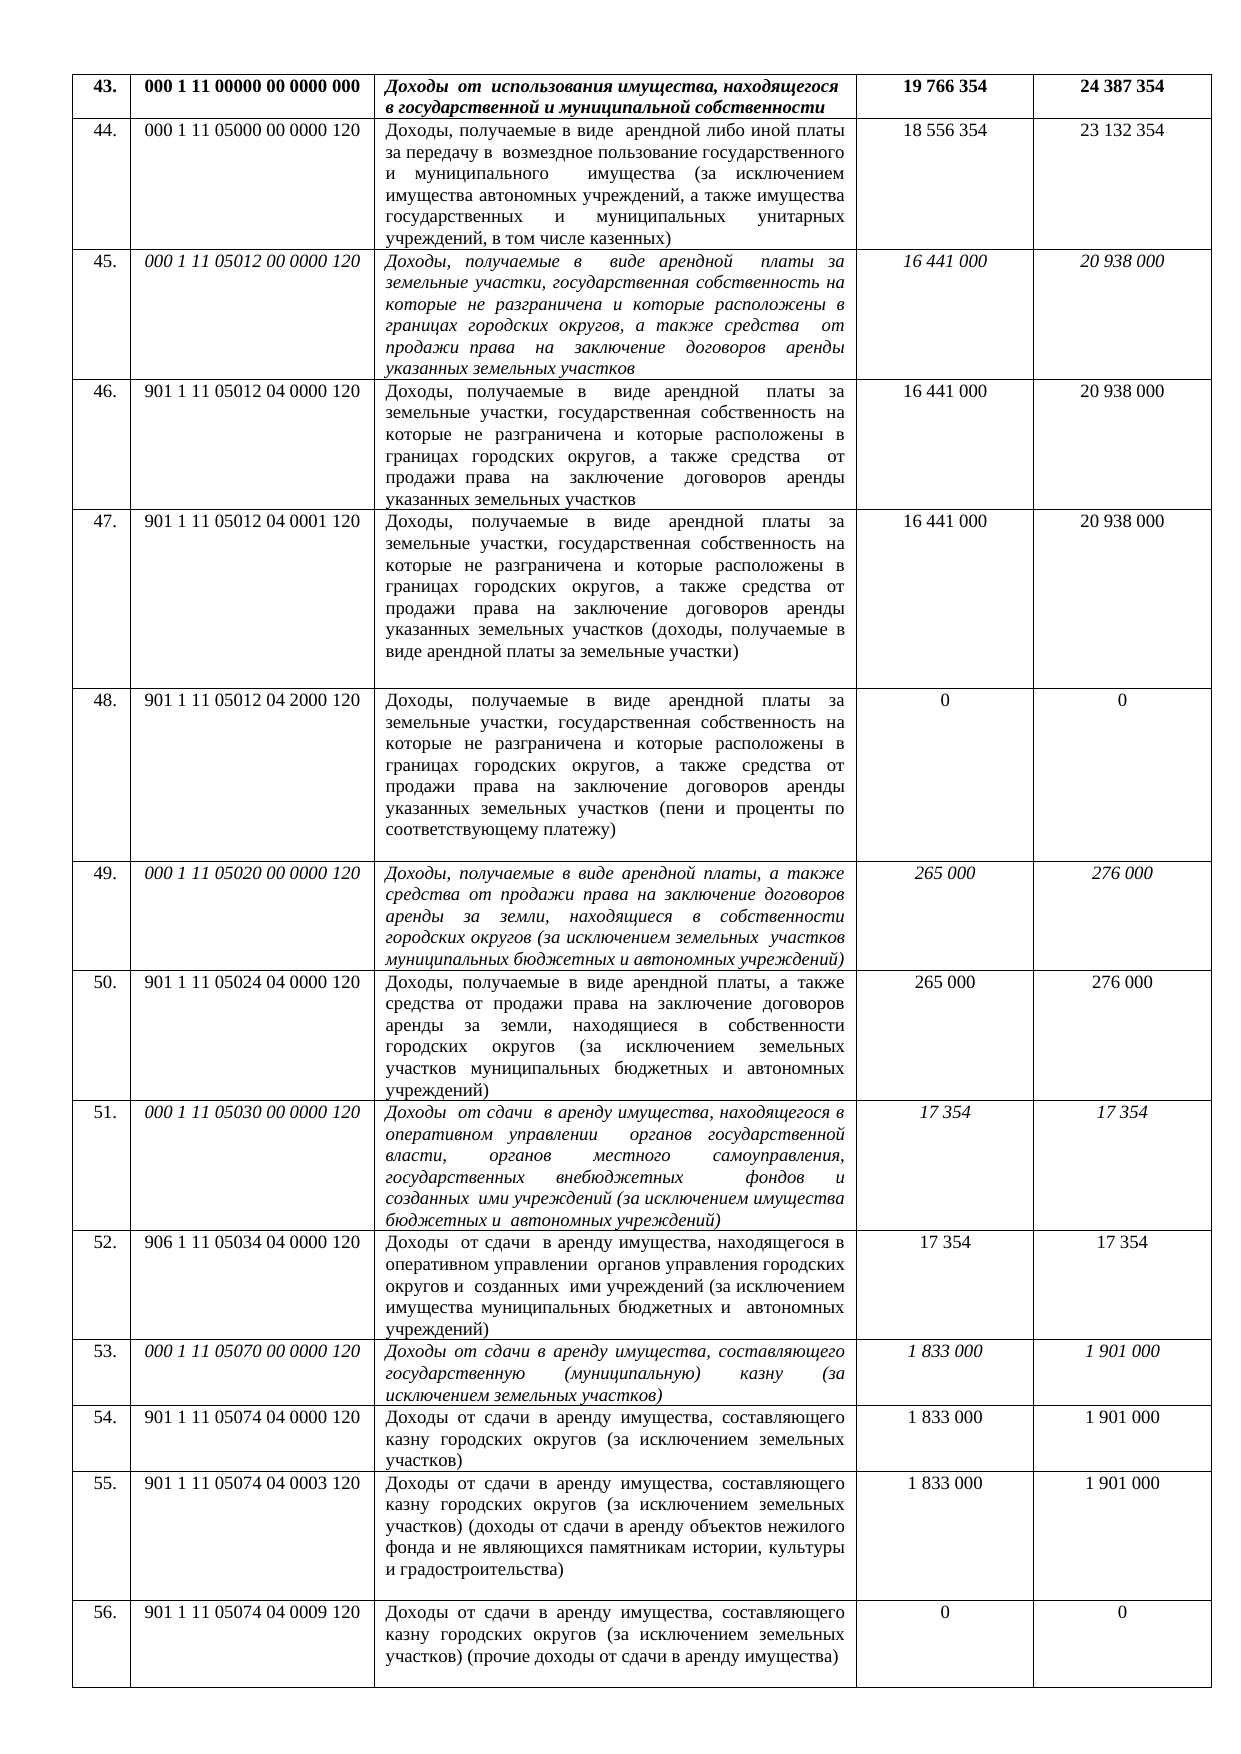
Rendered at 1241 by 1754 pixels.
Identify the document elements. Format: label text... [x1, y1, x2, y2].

table_cell 901 1 11 05012 04 0001 120 [131, 510, 374, 688]
table_cell 276 000 [1034, 971, 1211, 1100]
table_cell Доходы, получаемые в виде арендной платы за земельные участки, государственная собственность на которые не разграничена и которые расположены в границах городских округов, а также средства от продажи права на заключение договоров аренды указанных земельных участков (пени и проценты по соответствующему платежу) [375, 689, 856, 861]
table_cell [73, 971, 130, 1100]
table_cell 265 000 [857, 862, 1033, 969]
table_cell [73, 862, 130, 969]
table_cell [73, 1231, 130, 1339]
table_cell 901 1 11 05012 04 0000 120 [131, 380, 374, 509]
table_cell 265 000 [857, 971, 1033, 1100]
table_cell [73, 119, 130, 248]
table_cell 000 1 11 00000 00 0000 000 [131, 75, 374, 118]
table_cell Доходы, получаемые в виде арендной либо иной платы за передачу в возмездное пользование государственного и муниципального имущества (за исключением имущества автономных учреждений, а также имущества государственных и муниципальных унитарных учреждений, в том числе казенных) [375, 119, 856, 248]
table_cell 20 938 000 [1034, 250, 1211, 379]
table_cell Доходы от сдачи в аренду имущества, находящегося в оперативном управлении органов государственной власти, органов местного самоуправления, государственных внебюджетных фондов и созданных ими учреждений (за исключением имущества бюджетных и автономных учреждений) [375, 1101, 856, 1230]
table_cell [73, 1101, 130, 1230]
table_cell 1 833 000 [857, 1340, 1033, 1405]
table_cell 0 [857, 1601, 1033, 1687]
table_cell 000 1 11 05020 00 0000 120 [131, 862, 374, 969]
table_cell [73, 1406, 130, 1471]
table_cell 17 354 [857, 1101, 1033, 1230]
table_cell 901 1 11 05074 04 0000 120 [131, 1406, 374, 1471]
table_cell 24 387 354 [1034, 75, 1211, 118]
table_cell [73, 510, 130, 688]
table_cell 901 1 11 05012 04 2000 120 [131, 689, 374, 861]
table_cell 19 766 354 [857, 75, 1033, 118]
table_cell Доходы от сдачи в аренду имущества, составляющего казну городских округов (за исключением земельных участков) (прочие доходы от сдачи в аренду имущества) [375, 1601, 856, 1687]
table_cell [73, 1472, 130, 1600]
table_cell [73, 689, 130, 861]
table_cell 1 833 000 [857, 1406, 1033, 1471]
table_cell 20 938 000 [1034, 380, 1211, 509]
table_cell [73, 1601, 130, 1687]
table_cell [73, 380, 130, 509]
table_cell Доходы, получаемые в виде арендной платы за земельные участки, государственная собственность на которые не разграничена и которые расположены в границах городских округов, а также средства от продажи права на заключение договоров аренды указанных земельных участков [375, 250, 856, 379]
table_cell Доходы, получаемые в виде арендной платы, а также средства от продажи права на заключение договоров аренды за земли, находящиеся в собственности городских округов (за исключением земельных участков муниципальных бюджетных и автономных учреждений) [375, 862, 856, 969]
table_cell 1 901 000 [1034, 1406, 1211, 1471]
table_cell Доходы от использования имущества, находящегося в государственной и муниципальной собственности [375, 75, 856, 118]
table_cell Доходы, получаемые в виде арендной платы за земельные участки, государственная собственность на которые не разграничена и которые расположены в границах городских округов, а также средства от продажи права на заключение договоров аренды указанных земельных участков (доходы, получаемые в виде арендной платы за земельные участки) [375, 510, 856, 688]
table_cell Доходы от сдачи в аренду имущества, составляющего казну городских округов (за исключением земельных участков) [375, 1406, 856, 1471]
table_cell 17 354 [1034, 1231, 1211, 1339]
table_cell 0 [1034, 1601, 1211, 1687]
table_cell 0 [1034, 689, 1211, 861]
table_cell 906 1 11 05034 04 0000 120 [131, 1231, 374, 1339]
table_cell [73, 250, 130, 379]
table_cell 276 000 [1034, 862, 1211, 969]
table_cell 1 833 000 [857, 1472, 1033, 1600]
table_cell 20 938 000 [1034, 510, 1211, 688]
table_cell 18 556 354 [857, 119, 1033, 248]
table_cell Доходы от сдачи в аренду имущества, составляющего казну городских округов (за исключением земельных участков) (доходы от сдачи в аренду объектов нежилого фонда и не являющихся памятникам истории, культуры и градостроительства) [375, 1472, 856, 1600]
table_cell 16 441 000 [857, 250, 1033, 379]
table_cell 000 1 11 05012 00 0000 120 [131, 250, 374, 379]
table_cell [73, 1340, 130, 1405]
table_cell Доходы, получаемые в виде арендной платы за земельные участки, государственная собственность на которые не разграничена и которые расположены в границах городских округов, а также средства от продажи права на заключение договоров аренды указанных земельных участков [375, 380, 856, 509]
table_cell 901 1 11 05074 04 0003 120 [131, 1472, 374, 1600]
table_cell Доходы от сдачи в аренду имущества, составляющего государственную (муниципальную) казну (за исключением земельных участков) [375, 1340, 856, 1405]
table_cell 17 354 [1034, 1101, 1211, 1230]
table_cell 901 1 11 05024 04 0000 120 [131, 971, 374, 1100]
table_cell 16 441 000 [857, 510, 1033, 688]
table_cell 901 1 11 05074 04 0009 120 [131, 1601, 374, 1687]
table_cell 23 132 354 [1034, 119, 1211, 248]
table_cell Доходы от сдачи в аренду имущества, находящегося в оперативном управлении органов управления городских округов и созданных ими учреждений (за исключением имущества муниципальных бюджетных и автономных учреждений) [375, 1231, 856, 1339]
table_cell 000 1 11 05030 00 0000 120 [131, 1101, 374, 1230]
table_cell Доходы, получаемые в виде арендной платы, а также средства от продажи права на заключение договоров аренды за земли, находящиеся в собственности городских округов (за исключением земельных участков муниципальных бюджетных и автономных учреждений) [375, 971, 856, 1100]
table_cell [73, 75, 130, 118]
table_cell 000 1 11 05070 00 0000 120 [131, 1340, 374, 1405]
table_cell 1 901 000 [1034, 1472, 1211, 1600]
table_cell 17 354 [857, 1231, 1033, 1339]
table_cell 0 [857, 689, 1033, 861]
table_cell 000 1 11 05000 00 0000 120 [131, 119, 374, 248]
table_cell 16 441 000 [857, 380, 1033, 509]
table_cell 1 901 000 [1034, 1340, 1211, 1405]
